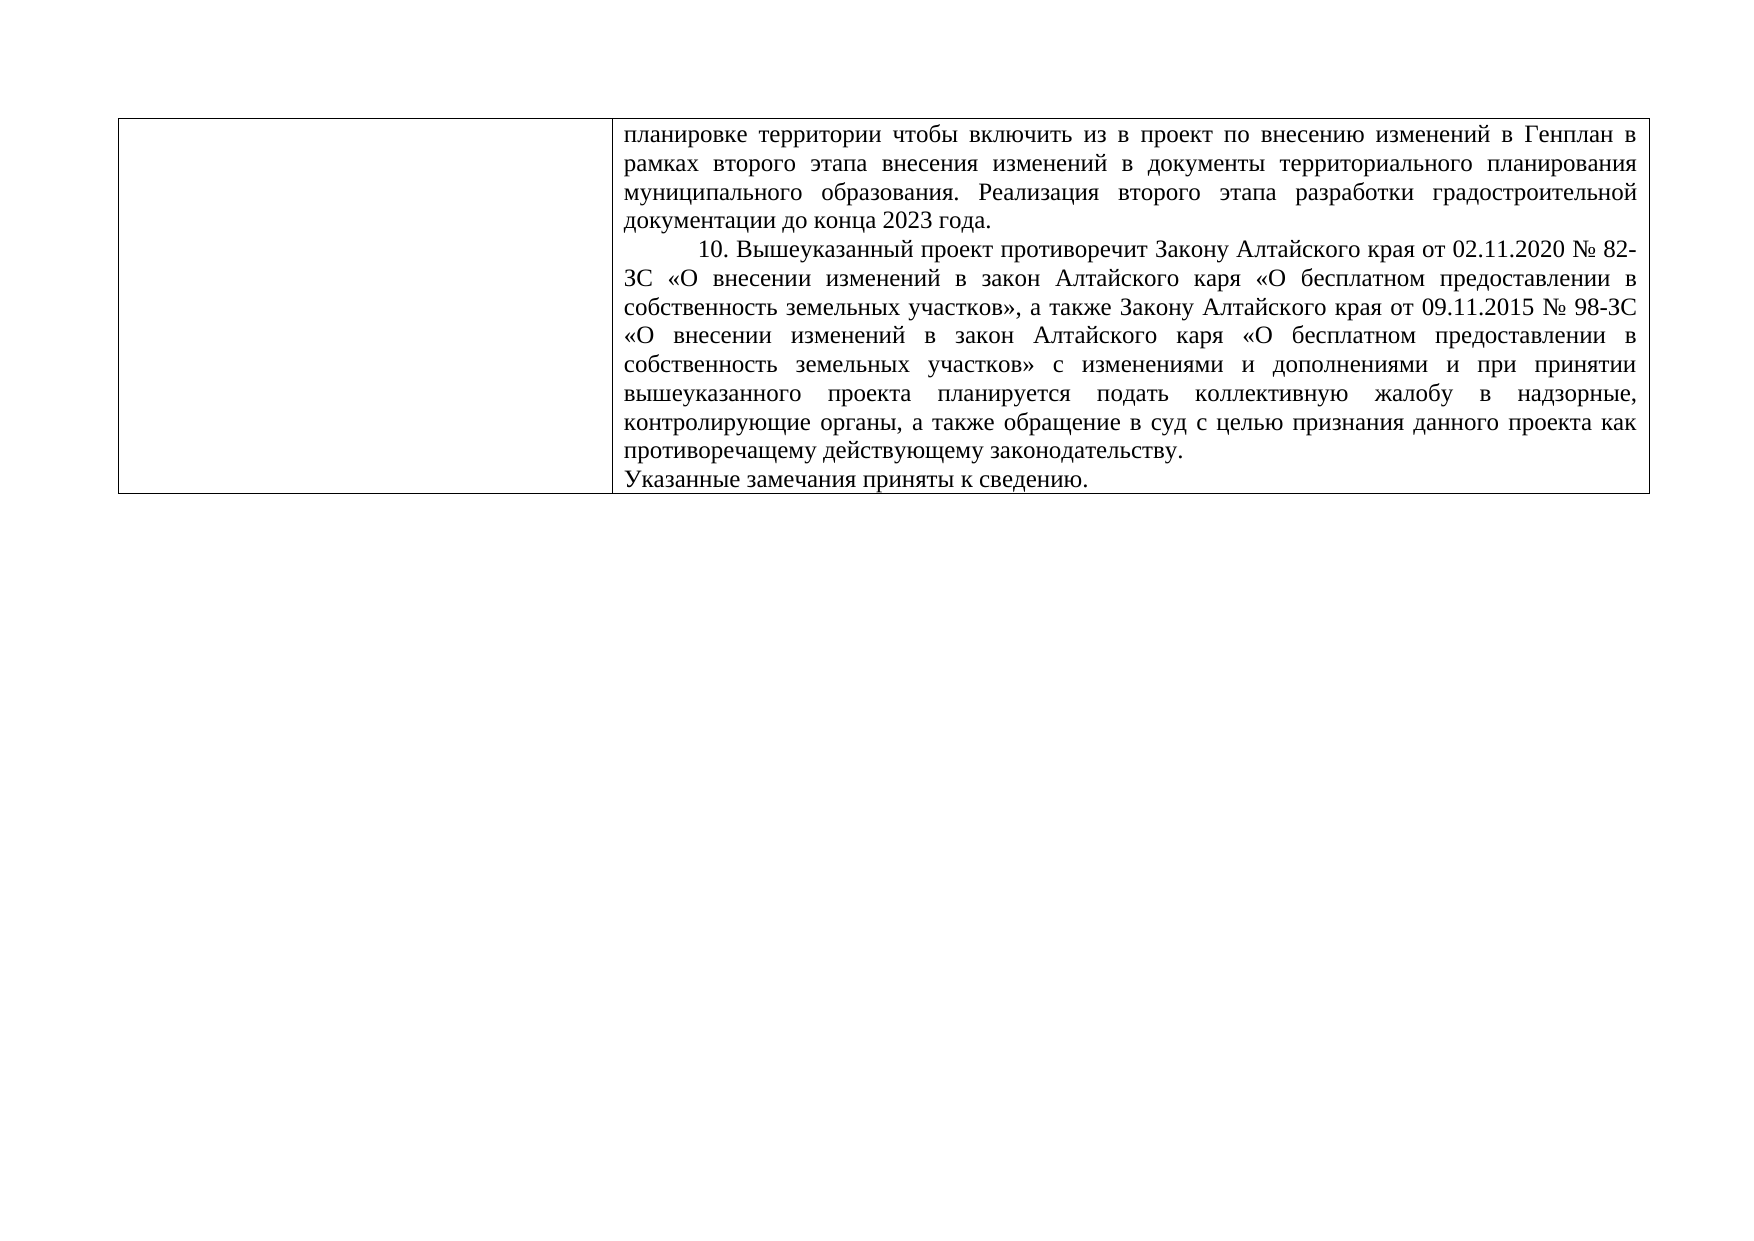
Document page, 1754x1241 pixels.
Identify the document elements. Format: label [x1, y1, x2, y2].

table_cell [119, 119, 612, 493]
table_cell [613, 119, 1649, 493]
